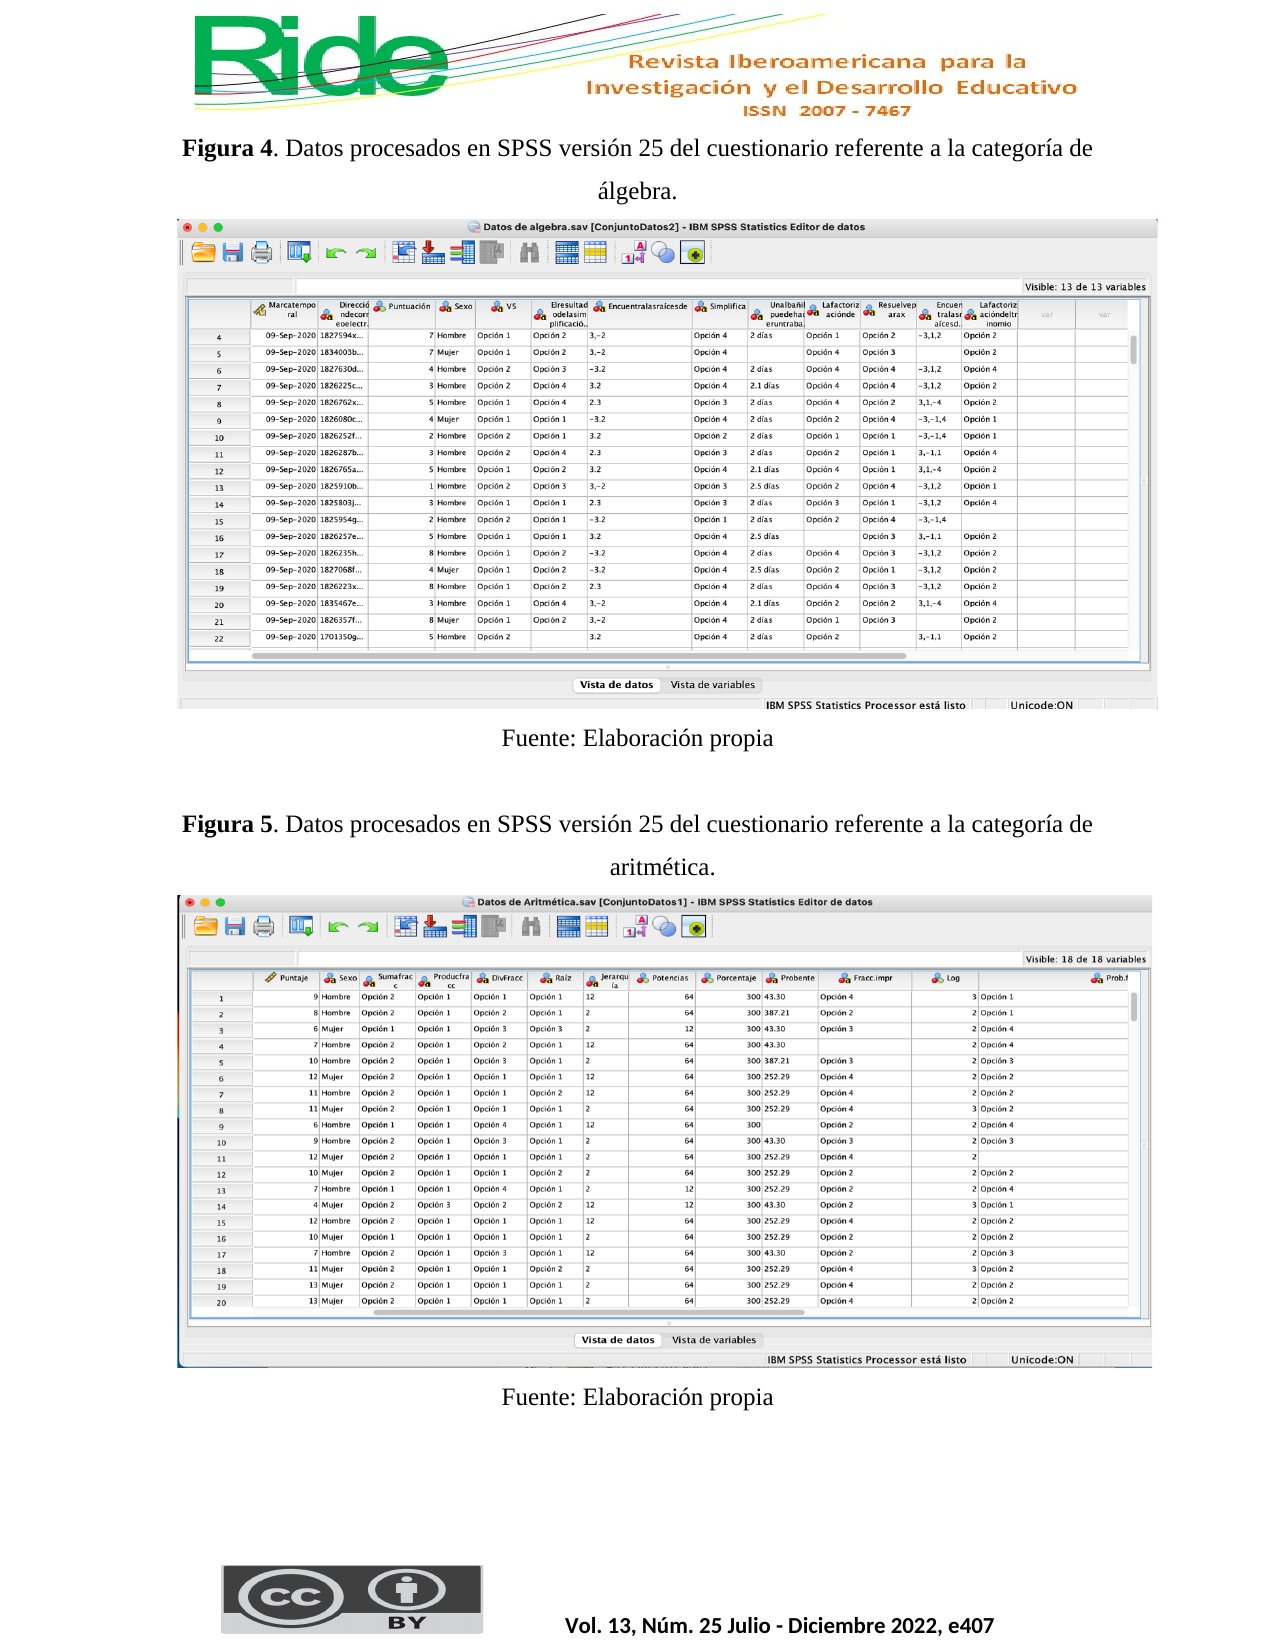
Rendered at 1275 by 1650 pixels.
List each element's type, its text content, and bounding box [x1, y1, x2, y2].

text Fuente: Elaboración propia [177, 723, 1098, 751]
text Figura 4. Datos procesados en SPSS versión 25 del cuestionario referente a la categoría de álgebra. [177, 133, 1098, 205]
picture [177, 219, 1158, 709]
picture [221, 1565, 484, 1634]
picture [194, 14, 1081, 119]
picture [177, 895, 1153, 1368]
text Figura 5. Datos procesados en SPSS versión 25 del cuestionario referente a la categoría de aritmética. [177, 809, 1098, 881]
text Fuente: Elaboración propia [177, 1382, 1098, 1411]
